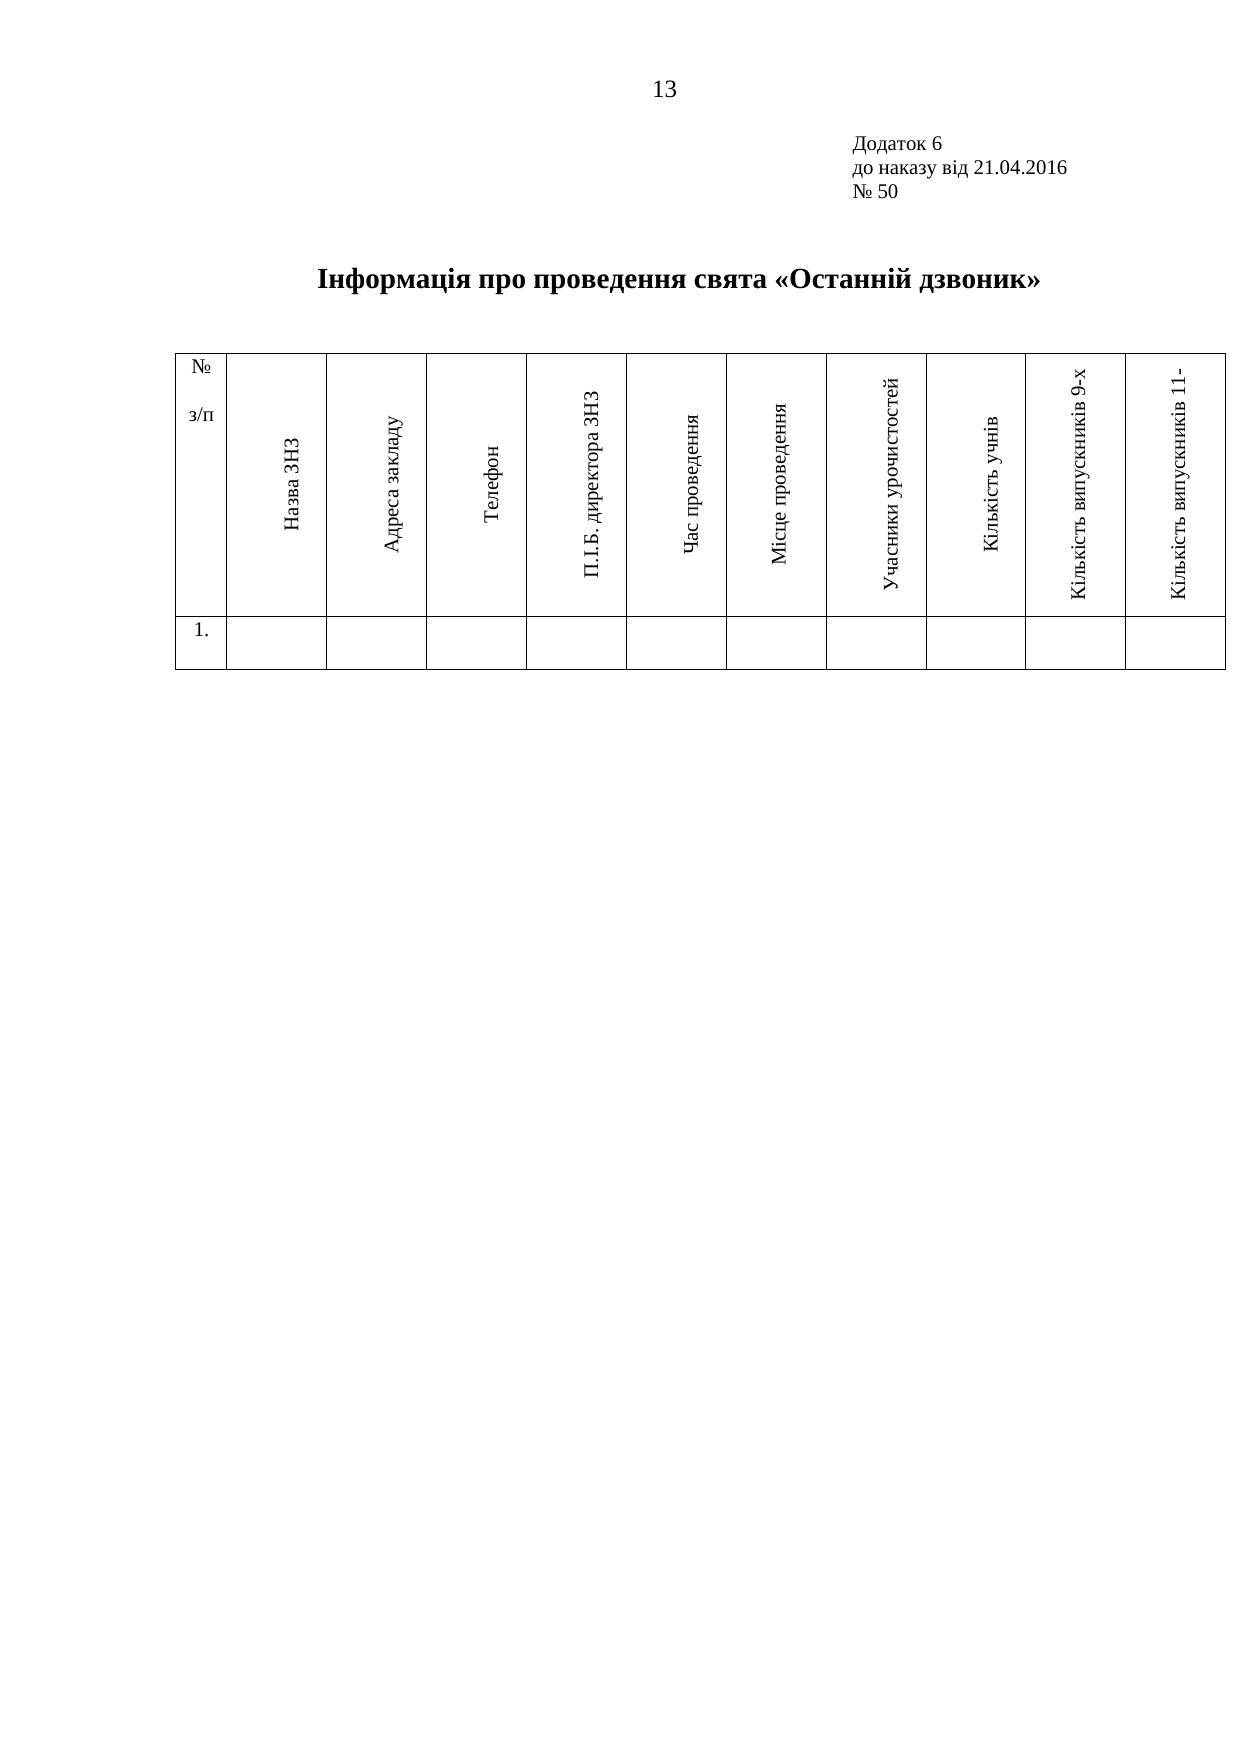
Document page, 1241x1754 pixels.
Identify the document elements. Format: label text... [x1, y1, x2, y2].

table_cell [327, 617, 426, 669]
table_header Адреса закладу [327, 354, 426, 616]
table_header Кількість випускників 11-х класів [1126, 354, 1225, 616]
table_cell 1. [176, 617, 226, 669]
table_header Телефон [427, 354, 526, 616]
table_cell [927, 617, 1025, 669]
table_cell [1126, 617, 1225, 669]
table_cell [227, 617, 326, 669]
text Інформація про проведення свята «Останній дзвоник» [207, 261, 1152, 294]
table_header П.І.Б. директора ЗНЗ [527, 354, 626, 616]
table_cell [527, 617, 626, 669]
table_cell [627, 617, 726, 669]
table_header Місце проведення (адреса) [727, 354, 826, 616]
text до наказу від 21.04.2016 [852, 155, 1152, 179]
table_cell [427, 617, 526, 669]
table_header Учасники урочистостей [827, 354, 926, 616]
table_header Час проведення [627, 354, 726, 616]
table_cell [827, 617, 926, 669]
table_header Кількість учнів [927, 354, 1025, 616]
text Додаток 6 [852, 131, 1152, 155]
text № 50 [852, 179, 1152, 203]
table_header Назва ЗНЗ [227, 354, 326, 616]
table_header № з/п [176, 354, 226, 616]
table_cell [1026, 617, 1125, 669]
table_cell [727, 617, 826, 669]
table_header Кількість випускників 9-х класів [1026, 354, 1125, 616]
